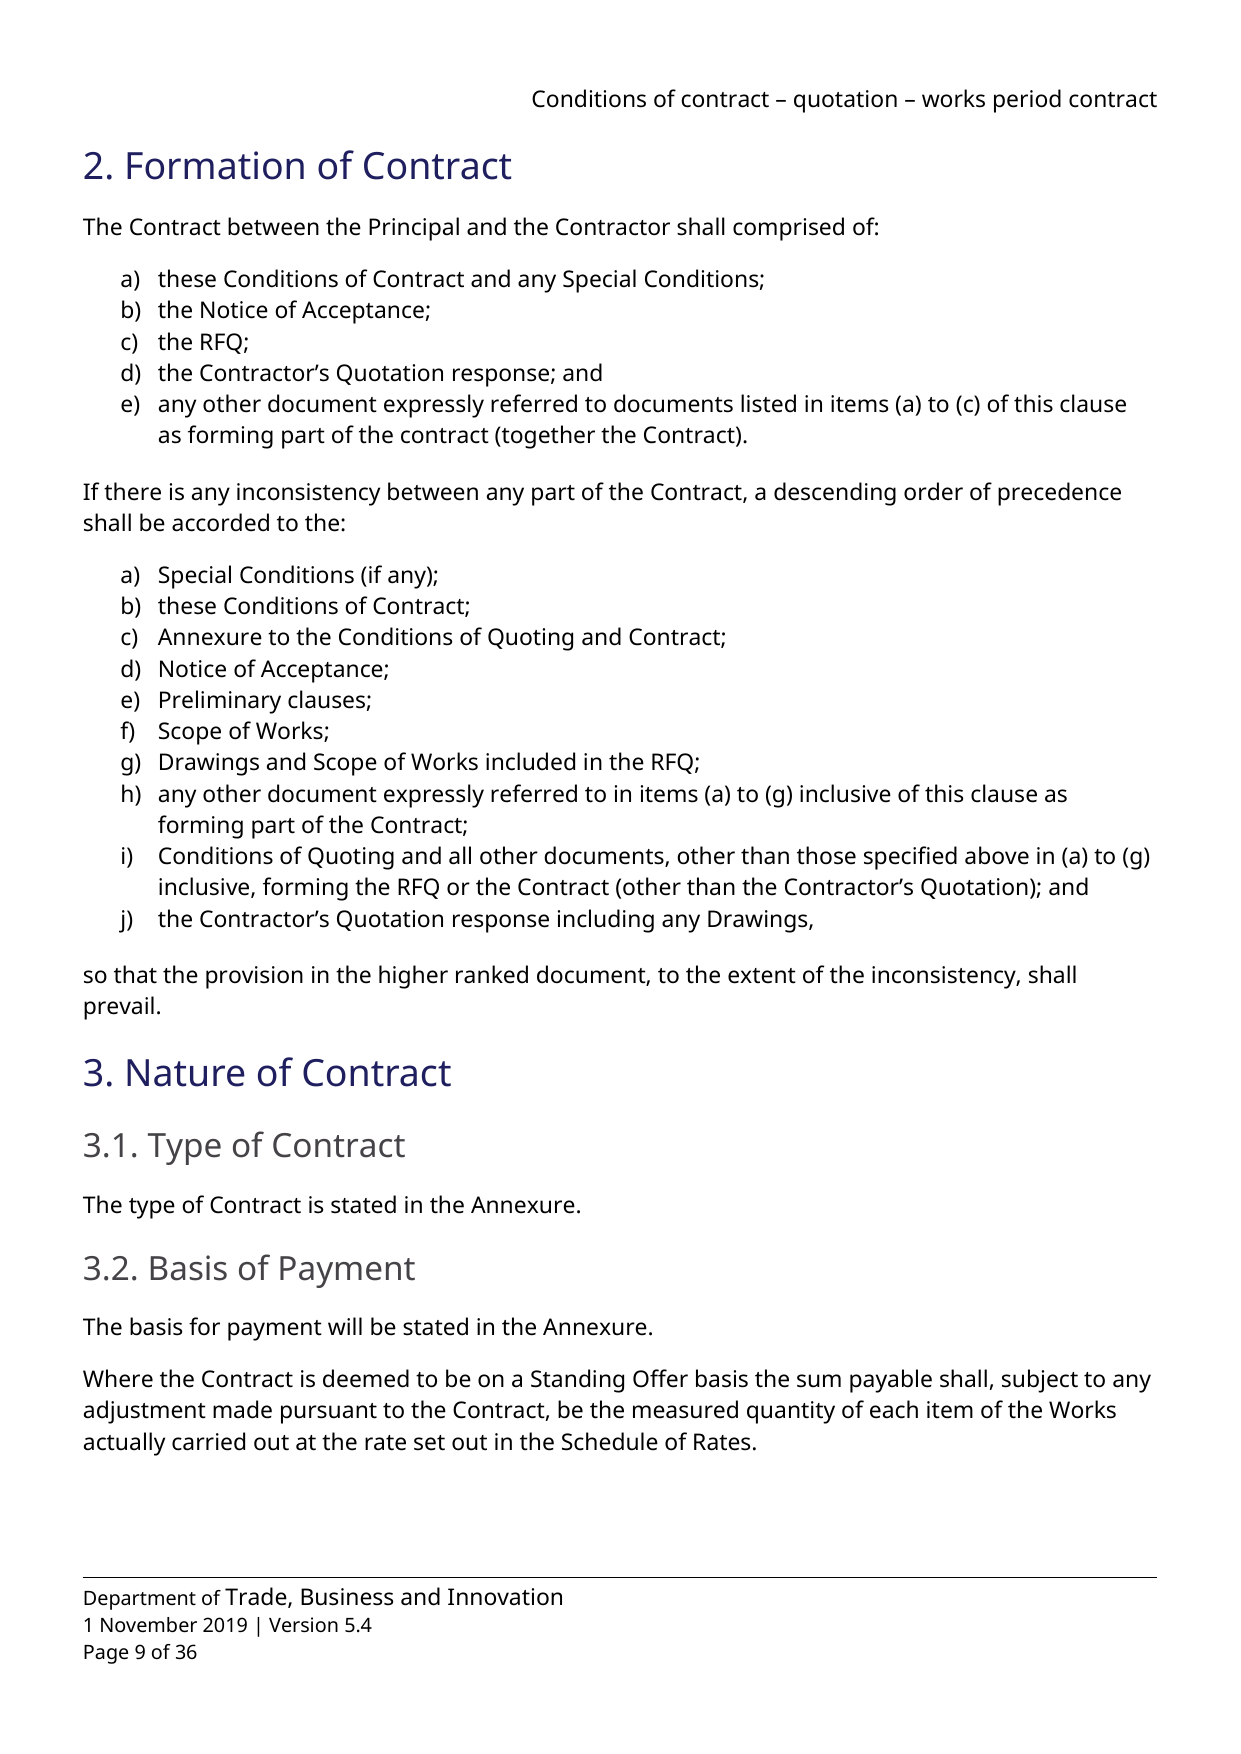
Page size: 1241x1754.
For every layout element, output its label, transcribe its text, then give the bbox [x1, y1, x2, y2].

list Notice of Acceptance; [120, 652, 1157, 684]
list these Conditions of Contract; [120, 590, 1157, 621]
text The basis for payment will be stated in the Annexure. [83, 1311, 1157, 1342]
text Where the Contract is deemed to be on a Standing Offer basis the sum payable shall, subject to any adjustment made pursuant to the Contract, be the measured quantity of each item of the Works actually carried out at the rate set out in the Schedule of Rates. [83, 1363, 1157, 1457]
text The Contract between the Principal and the Contractor shall comprised of: [83, 211, 1157, 242]
text The type of Contract is stated in the Annexure. [83, 1188, 1157, 1220]
text so that the provision in the higher ranked document, to the extent of the inconsistency, shall prevail. [83, 959, 1157, 1021]
list Preliminary clauses; [120, 684, 1157, 715]
list Scope of Works; [120, 715, 1157, 746]
subtitle Basis of Payment [83, 1245, 1157, 1290]
list Conditions of Quoting and all other documents, other than those specified above in (a) to (g) inclusive, forming the RFQ or the Contract (other than the Contractor’s Quotation); and [120, 840, 1157, 902]
list the Notice of Acceptance; [120, 294, 1157, 325]
list Annexure to the Conditions of Quoting and Contract; [120, 621, 1157, 652]
subtitle Nature of Contract [83, 1046, 1157, 1097]
list any other document expressly referred to documents listed in items (a) to (c) of this clause as forming part of the contract (together the Contract). [120, 388, 1157, 450]
list any other document expressly referred to in items (a) to (g) inclusive of this clause as forming part of the Contract; [120, 777, 1157, 840]
list these Conditions of Contract and any Special Conditions; [120, 263, 1157, 294]
subtitle Formation of Contract [83, 139, 1157, 190]
subtitle Type of Contract [83, 1122, 1157, 1168]
list the Contractor’s Quotation response including any Drawings, [120, 902, 1157, 934]
text If there is any inconsistency between any part of the Contract, a descending order of precedence shall be accorded to the: [83, 475, 1157, 538]
list Drawings and Scope of Works included in the RFQ; [120, 746, 1157, 777]
list Special Conditions (if any); [120, 559, 1157, 590]
list the RFQ; [120, 325, 1157, 357]
list the Contractor’s Quotation response; and [120, 357, 1157, 388]
